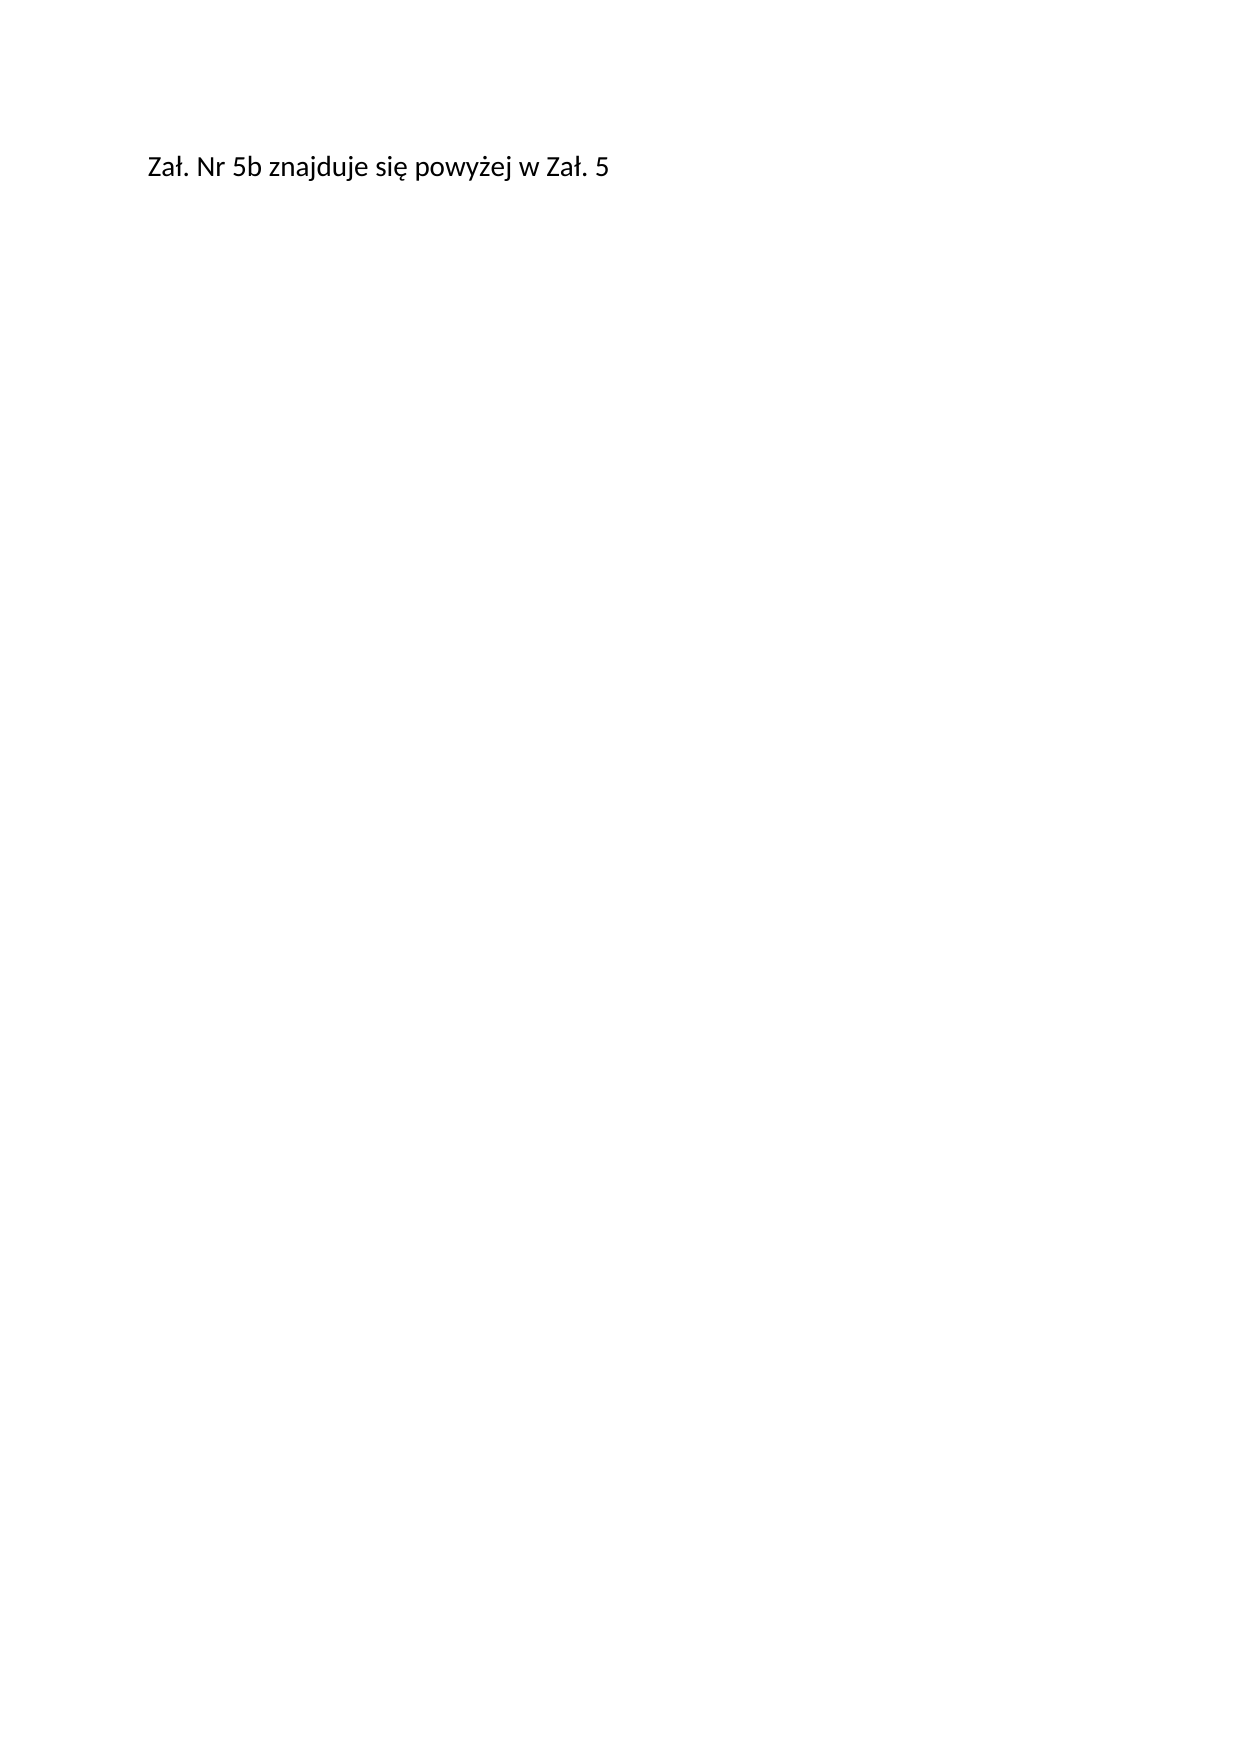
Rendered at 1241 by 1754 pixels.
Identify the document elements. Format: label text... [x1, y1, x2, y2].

text Zał. Nr 5b znajduje się powyżej w Zał. 5 [148, 148, 1093, 183]
